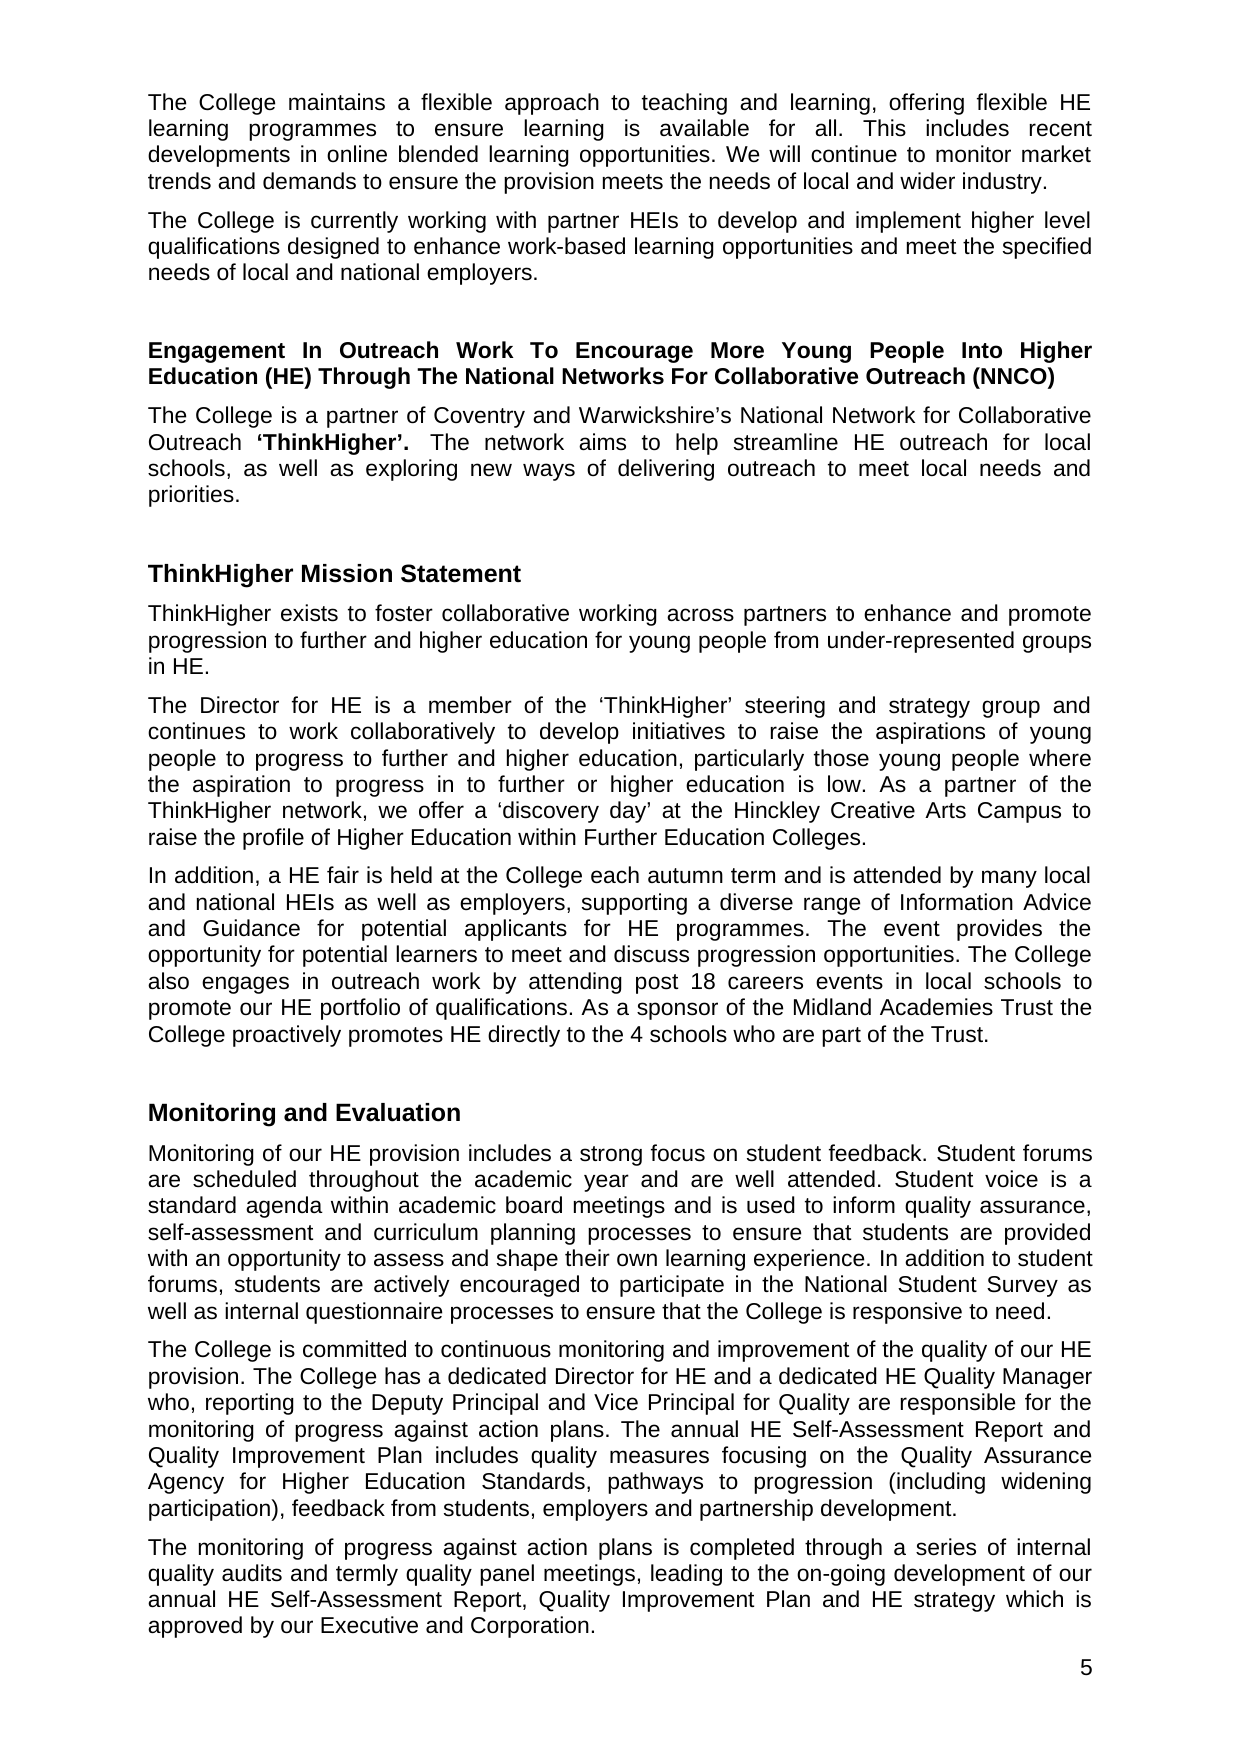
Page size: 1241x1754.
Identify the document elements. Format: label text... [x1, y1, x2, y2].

text The monitoring of progress against action plans is completed through a series of internal quality audits and termly quality panel meetings, leading to the on-going development of our annual HE Self-Assessment Report, Quality Improvement Plan and HE strategy which is approved by our Executive and Corporation. [148, 1533, 1093, 1639]
text ThinkHigher exists to foster collaborative working across partners to enhance and promote progression to further and higher education for young people from under-represented groups in HE. [148, 600, 1093, 679]
text The College is currently working with partner HEIs to develop and implement higher level qualifications designed to enhance work-based learning opportunities and meet the specified needs of local and national employers. [148, 207, 1093, 286]
text The College maintains a flexible approach to teaching and learning, offering flexible HE learning programmes to ensure learning is available for all. This includes recent developments in online blended learning opportunities. We will continue to monitor market trends and demands to ensure the provision meets the needs of local and wider industry. [148, 89, 1093, 194]
text The Director for HE is a member of the ‘ThinkHigher’ steering and strategy group and continues to work collaboratively to develop initiatives to raise the aspirations of young people to progress to further and higher education, particularly those young people where the aspiration to progress in to further or higher education is low. As a partner of the ThinkHigher network, we offer a ‘discovery day’ at the Hinckley Creative Arts Campus to raise the profile of Higher Education within Further Education Colleges. [148, 692, 1093, 850]
text Monitoring of our HE provision includes a strong focus on student feedback. Student forums are scheduled throughout the academic year and are well attended. Student voice is a standard agenda within academic board meetings and is used to inform quality assurance, self-assessment and curriculum planning processes to ensure that students are provided with an opportunity to assess and shape their own learning experience. In addition to student forums, students are actively encouraged to participate in the National Student Survey as well as internal questionnaire processes to ensure that the College is responsive to need. [148, 1139, 1093, 1324]
text The College is committed to continuous monitoring and improvement of the quality of our HE provision. The College has a dedicated Director for HE and a dedicated HE Quality Manager who, reporting to the Deputy Principal and Vice Principal for Quality are responsible for the monitoring of progress against action plans. The annual HE Self-Assessment Report and Quality Improvement Plan includes quality measures focusing on the Quality Assurance Agency for Higher Education Standards, pathways to progression (including widening participation), feedback from students, employers and partnership development. [148, 1336, 1093, 1521]
text Monitoring and Evaluation [148, 1098, 1093, 1127]
text Engagement In Outreach Work To Encourage More Young People Into Higher Education (HE) Through The National Networks For Collaborative Outreach (NNCO) [148, 337, 1093, 390]
text ThinkHigher Mission Statement [148, 559, 1093, 588]
text The College is a partner of Coventry and Warwickshire’s National Network for Collaborative Outreach ‘ThinkHigher’. The network aims to help streamline HE outreach for local schools, as well as exploring new ways of delivering outreach to meet local needs and priorities. [148, 402, 1093, 508]
text In addition, a HE fair is held at the College each autumn term and is attended by many local and national HEIs as well as employers, supporting a diverse range of Information Advice and Guidance for potential applicants for HE programmes. The event provides the opportunity for potential learners to meet and discuss progression opportunities. The College also engages in outreach work by attending post 18 careers events in local schools to promote our HE portfolio of qualifications. As a sponsor of the Midland Academies Trust the College proactively promotes HE directly to the 4 schools who are part of the Trust. [148, 862, 1093, 1047]
